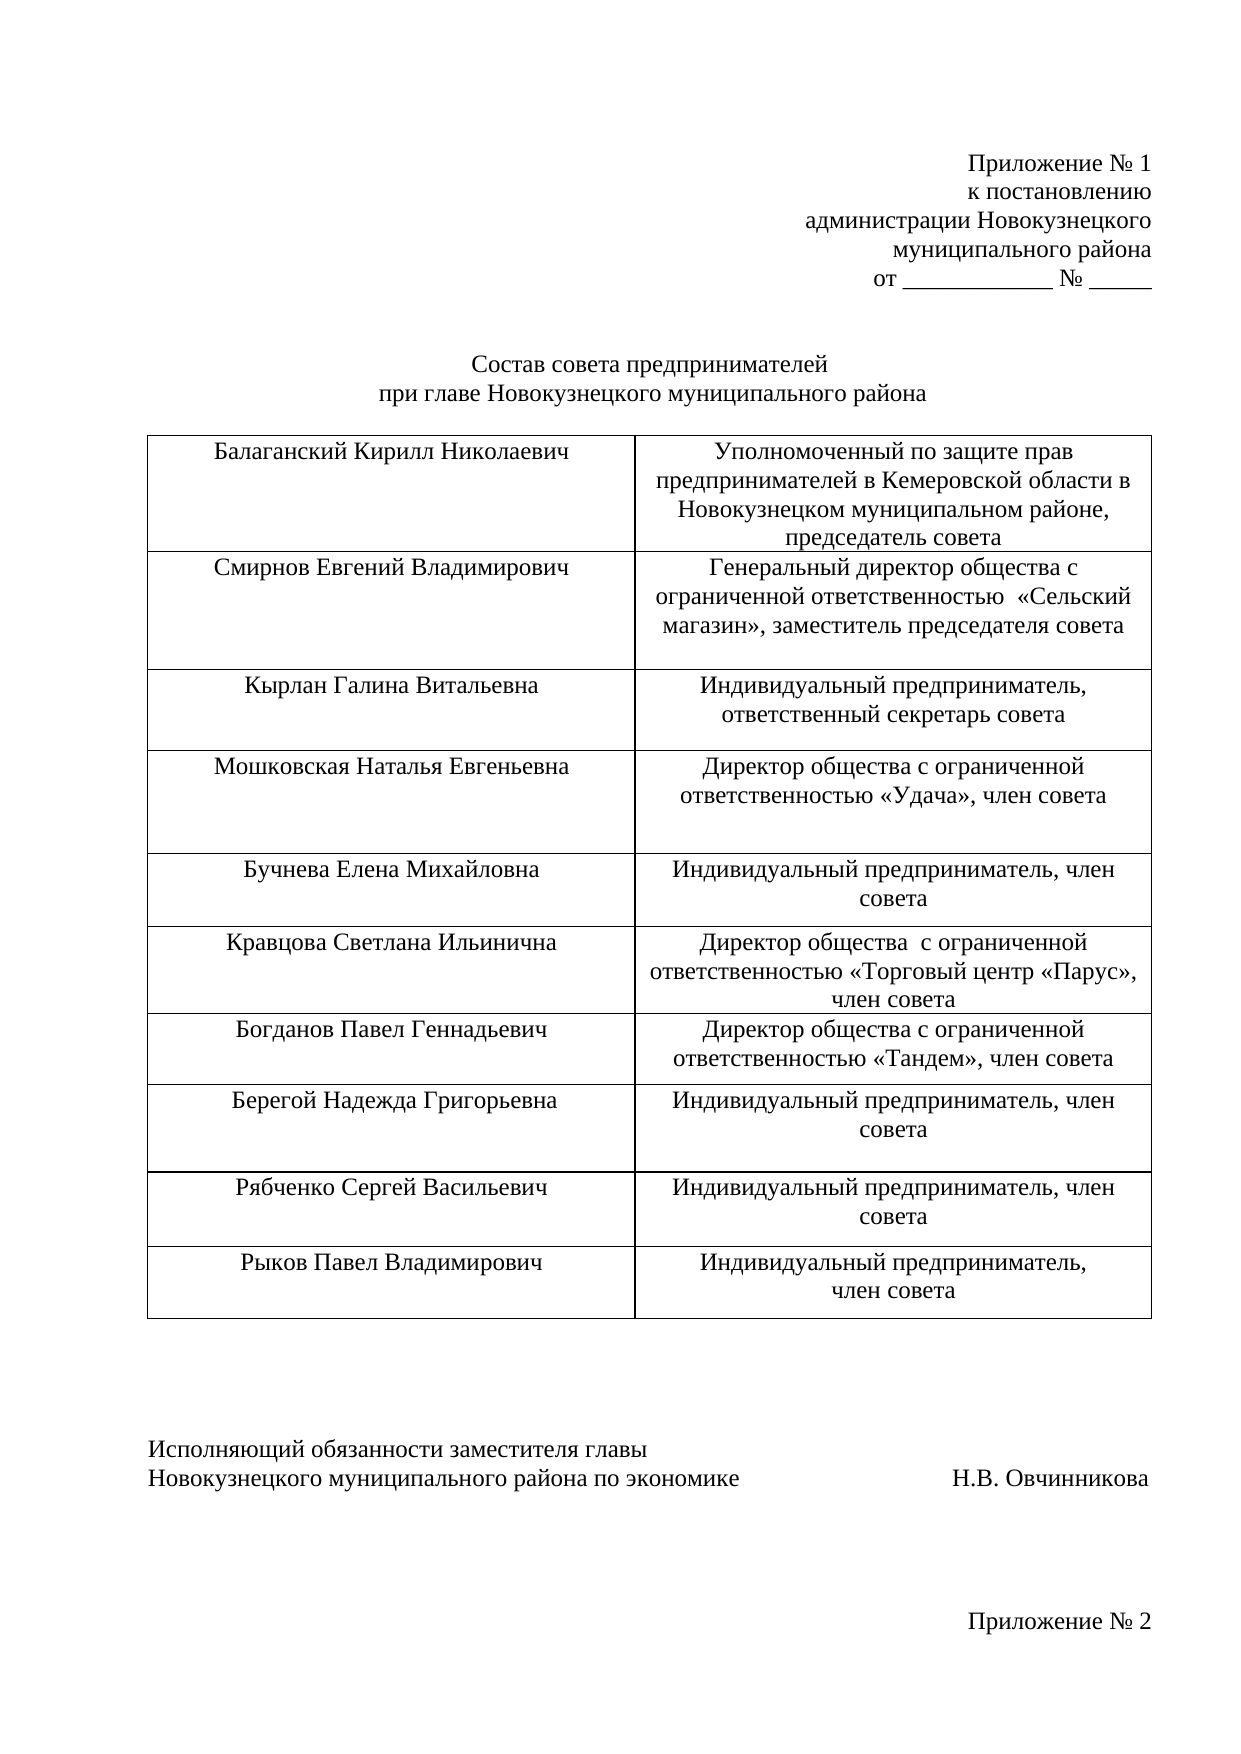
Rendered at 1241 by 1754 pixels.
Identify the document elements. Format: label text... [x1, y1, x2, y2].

text администрации Новокузнецкого [148, 205, 1152, 234]
text Приложение № 2 [148, 1606, 1152, 1635]
table_header Уполномоченный по защите прав предпринимателей в Кемеровской области в Новокузнецком муниципальном районе, председатель совета [636, 436, 1151, 551]
text от ____________ № _____ [148, 263, 1152, 291]
text Исполняющий обязанности заместителя главы [148, 1434, 1152, 1463]
table_cell Индивидуальный предприниматель, член совета [636, 854, 1151, 926]
table_cell Рябченко Сергей Васильевич [148, 1173, 634, 1246]
table_cell Индивидуальный предприниматель, член совета [636, 1247, 1151, 1318]
text муниципального района [148, 234, 1152, 263]
table_cell Директор общества с ограниченной ответственностью «Тандем», член совета [636, 1014, 1151, 1084]
table_cell Генеральный директор общества с ограниченной ответственностью «Сельский магазин», заместитель председателя совета [636, 552, 1151, 669]
table_cell Кравцова Светлана Ильинична [148, 927, 634, 1013]
text Приложение № 1 [148, 148, 1152, 176]
text к постановлению [148, 176, 1152, 205]
table_cell Директор общества с ограниченной ответственностью «Удача», член совета [636, 751, 1151, 853]
text при главе Новокузнецкого муниципального района [148, 378, 1152, 406]
table_cell Мошковская Наталья Евгеньевна [148, 751, 634, 853]
table_cell Индивидуальный предприниматель, ответственный секретарь совета [636, 670, 1151, 750]
table_cell Богданов Павел Геннадьевич [148, 1014, 634, 1084]
table_cell Берегой Надежда Григорьевна [148, 1085, 634, 1171]
text Новокузнецкого муниципального района по экономике Н.В. Овчинникова [148, 1463, 1152, 1491]
table_cell Кырлан Галина Витальевна [148, 670, 634, 750]
table_header Балаганский Кирилл Николаевич [148, 436, 634, 551]
table_cell Индивидуальный предприниматель, член совета [636, 1173, 1151, 1246]
table_cell Рыков Павел Владимирович [148, 1247, 634, 1318]
table_cell Бучнева Елена Михайловна [148, 854, 634, 926]
table_cell Смирнов Евгений Владимирович [148, 552, 634, 669]
table_cell Индивидуальный предприниматель, член совета [636, 1085, 1151, 1171]
table_cell Директор общества с ограниченной ответственностью «Торговый центр «Парус», член совета [636, 927, 1151, 1013]
text Состав совета предпринимателей [148, 349, 1152, 378]
